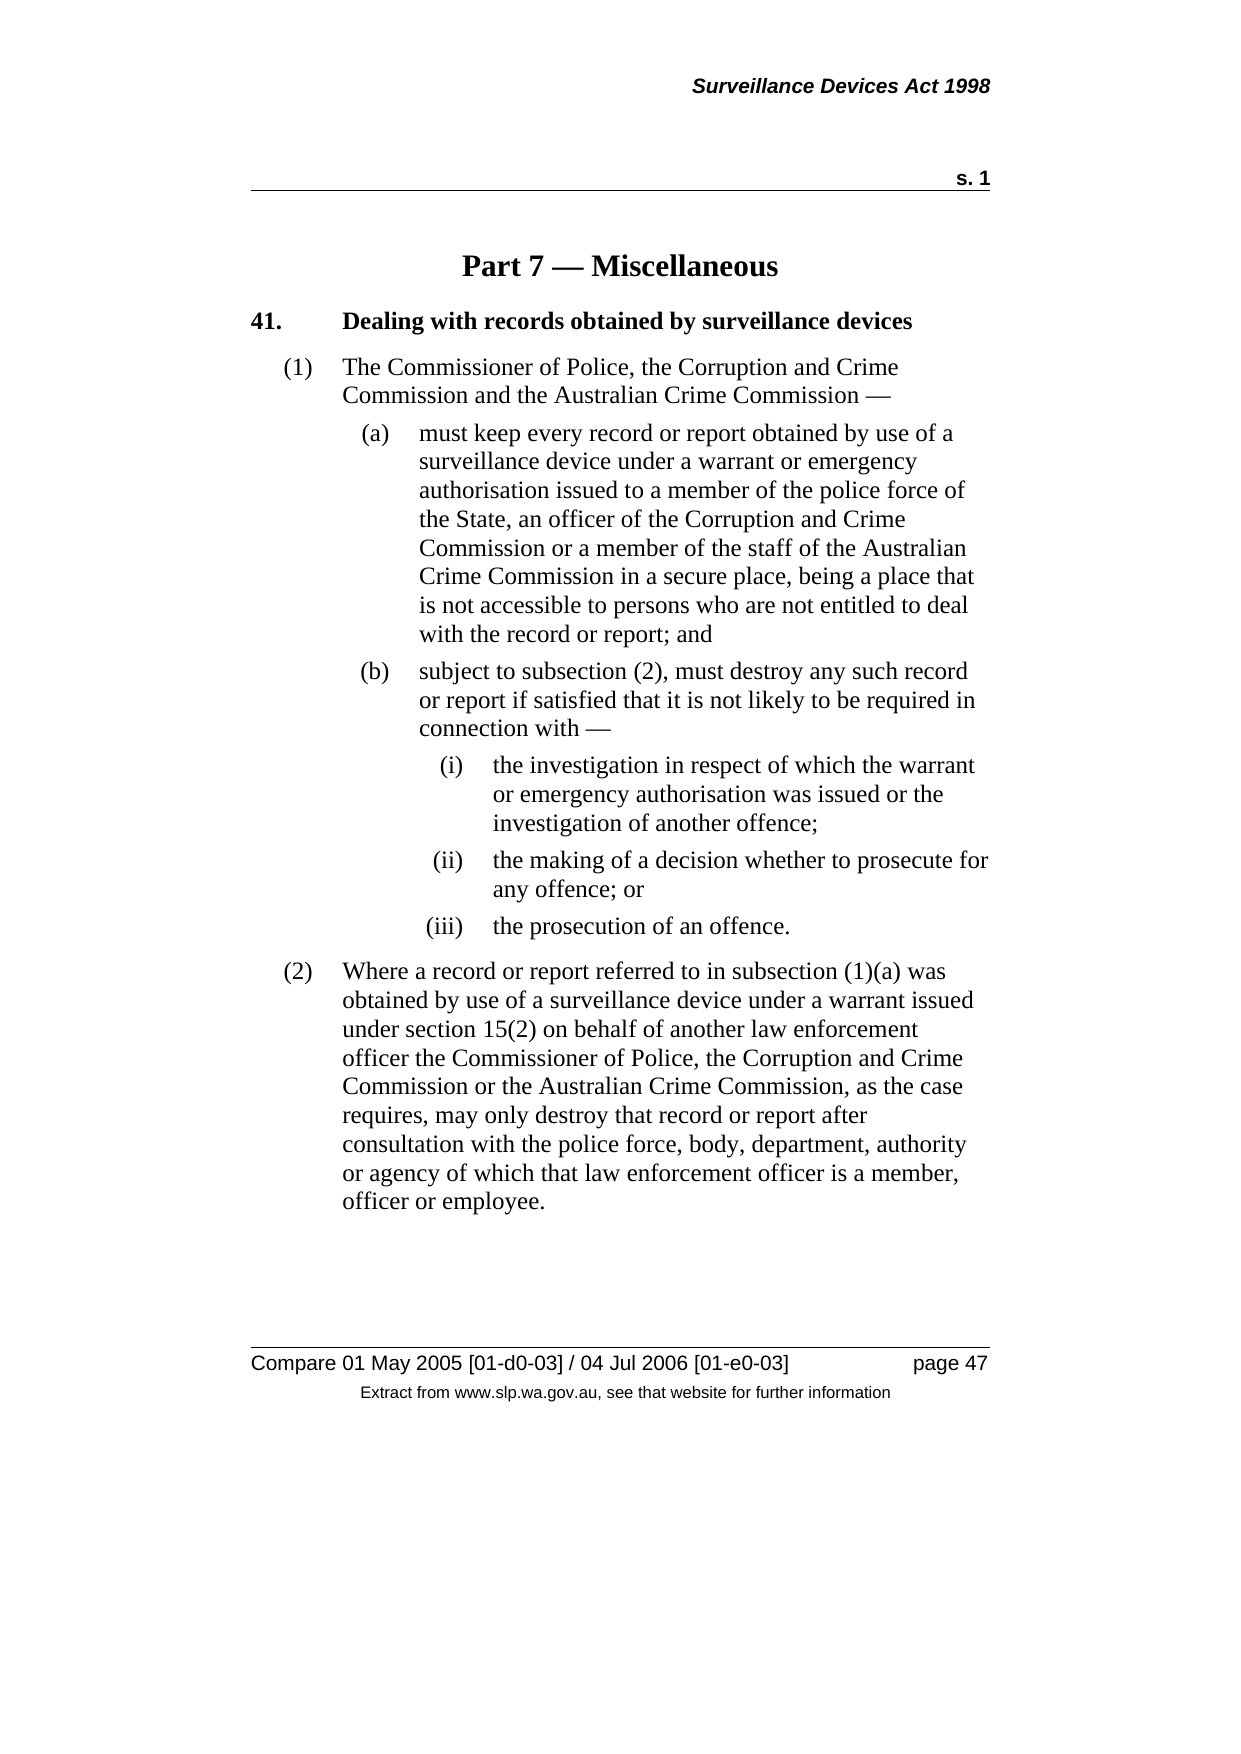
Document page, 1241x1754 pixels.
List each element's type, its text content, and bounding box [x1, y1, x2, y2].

text (1) The Commissioner of Police, the Corruption and Crime Commission and the Australian Crime Commission — [251, 352, 990, 409]
text (ii) the making of a decision whether to prosecute for any offence; or [251, 845, 990, 903]
text (a) must keep every record or report obtained by use of a surveillance device under a warrant or emergency authorisation issued to a member of the police force of the State, an officer of the Corruption and Crime Commission or a member of the staff of the Australian Crime Commission in a secure place, being a place that is not accessible to persons who are not entitled to deal with the record or report; and [251, 418, 990, 648]
text (iii) the prosecution of an offence. [251, 911, 990, 940]
text (i) the investigation in respect of which the warrant or emergency authorisation was issued or the investigation of another offence; [251, 751, 990, 837]
text (2) Where a record or report referred to in subsection (1)(a) was obtained by use of a surveillance device under a warrant issued under section 15(2) on behalf of another law enforcement officer the Commissioner of Police, the Corruption and Crime Commission or the Australian Crime Commission, as the case requires, may only destroy that record or report after consultation with the police force, body, department, authority or agency of which that law enforcement officer is a member, officer or employee. [251, 956, 990, 1215]
text (b) subject to subsection (2), must destroy any such record or report if satisfied that it is not likely to be required in connection with — [251, 656, 990, 742]
subtitle 41. Dealing with records obtained by surveillance devices [251, 306, 990, 335]
subtitle Part 7 — Miscellaneous [251, 247, 990, 283]
